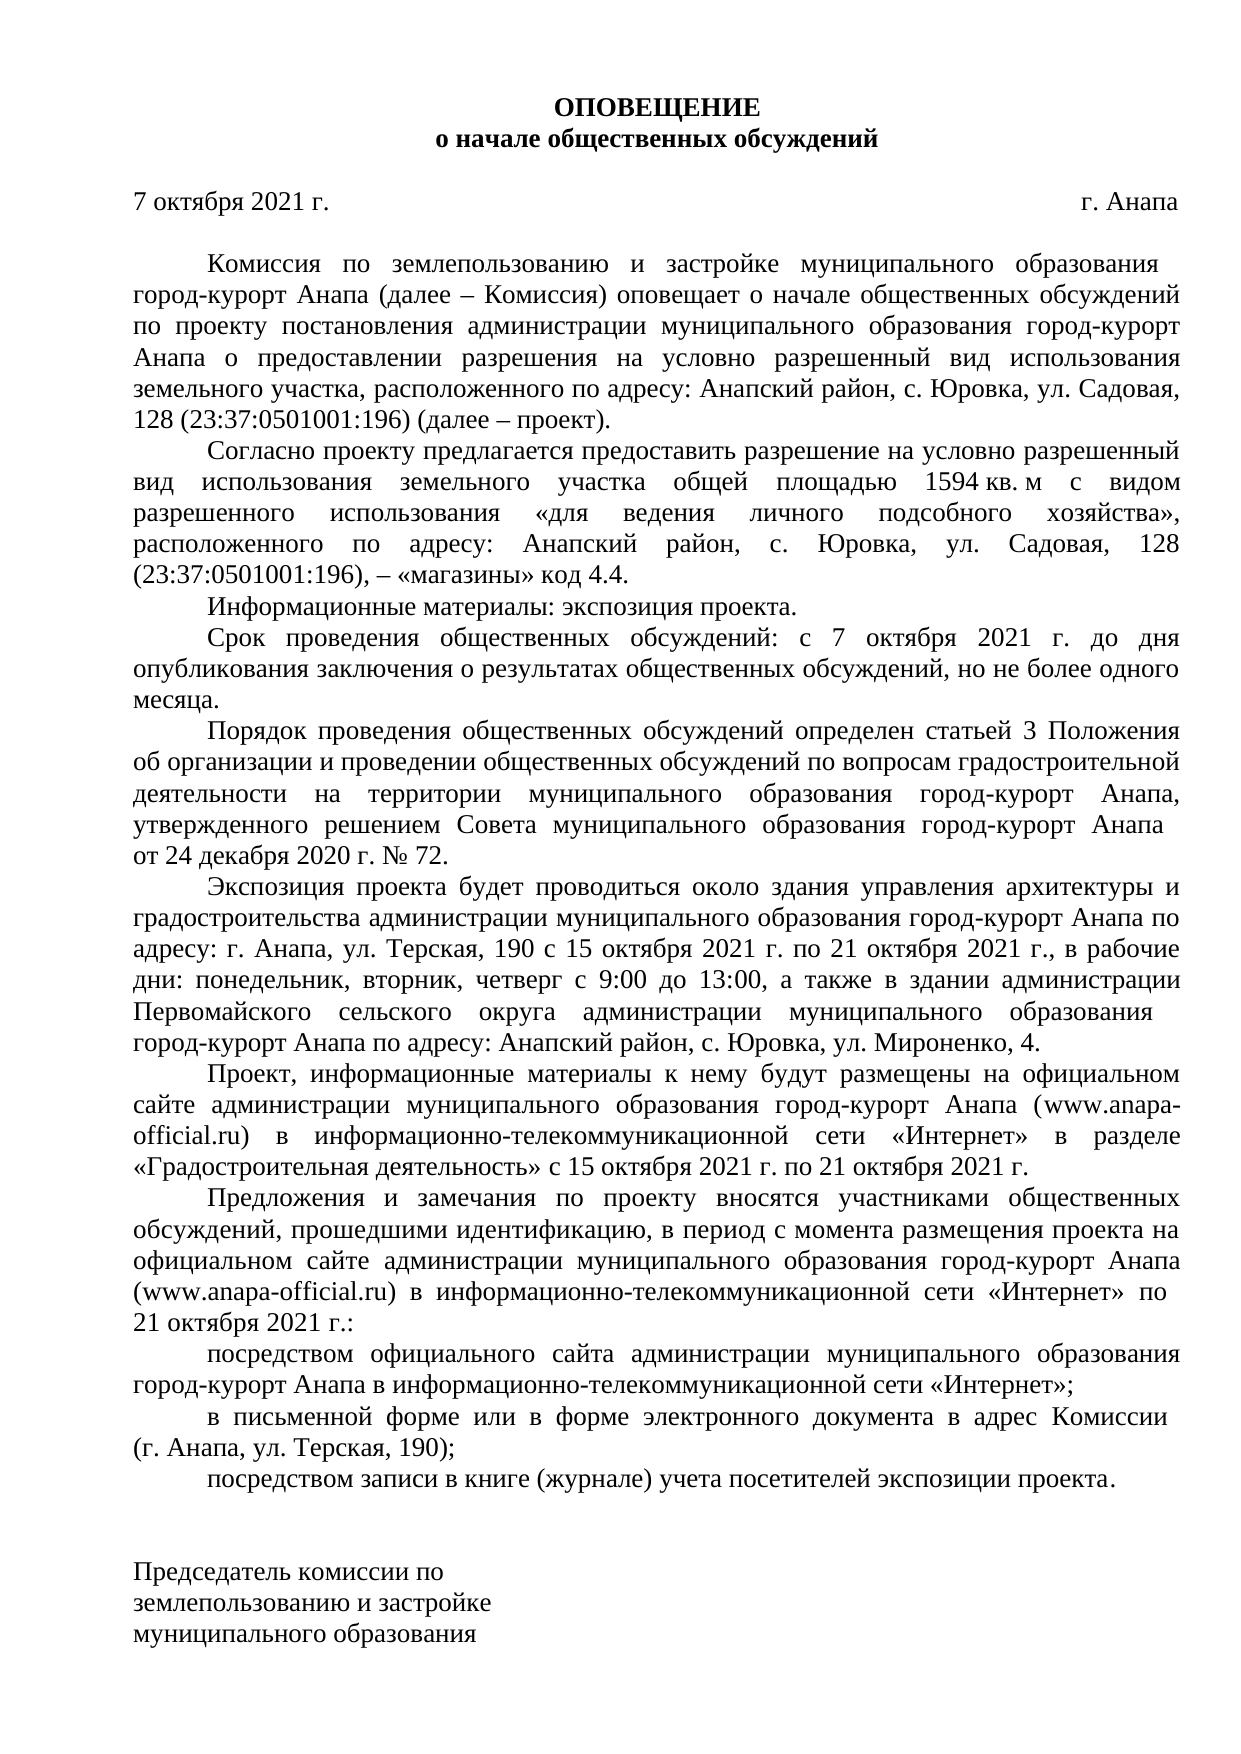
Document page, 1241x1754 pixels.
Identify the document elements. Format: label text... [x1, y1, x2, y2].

text Проект, информационные материалы к нему будут размещены на официальном сайте администрации муниципального образования город-курорт Анапа (www.anapa-official.ru) в информационно-телекоммуникационной сети «Интернет» в разделе «Градостроительная деятельность» с 15 октября 2021 г. по 21 октября 2021 г. [133, 1057, 1181, 1182]
text Порядок проведения общественных обсуждений определен статьей 3 Положения об организации и проведении общественных обсуждений по вопросам градостроительной деятельности на территории муниципального образования город-курорт Анапа, утвержденного решением Совета муниципального образования город-курорт Анапа от 24 декабря 2020 г. № 72. [133, 714, 1181, 870]
text Информационные материалы: экспозиция проекта. [133, 590, 1181, 621]
text землепользованию и застройке [133, 1586, 1181, 1618]
text Срок проведения общественных обсуждений: с 7 октября 2021 г. до дня опубликования заключения о результатах общественных обсуждений, но не более одного месяца. [133, 621, 1181, 714]
text Предложения и замечания по проекту вносятся участниками общественных обсуждений, прошедшими идентификацию, в период с момента размещения проекта на официальном сайте администрации муниципального образования город-курорт Анапа (www.anapa-official.ru) в информационно-телекоммуникационной сети «Интернет» по 21 октября 2021 г.: [133, 1182, 1181, 1337]
text посредством официального сайта администрации муниципального образования город-курорт Анапа в информационно-телекоммуникационной сети «Интернет»; [133, 1337, 1181, 1399]
text Комиссия по землепользованию и застройке муниципального образования город-курорт Анапа (далее – Комиссия) оповещает о начале общественных обсуждений по проекту постановления администрации муниципального образования город-курорт Анапа о предоставлении разрешения на условно разрешенный вид использования земельного участка, расположенного по адресу: Анапский район, с. Юровка, ул. Садовая, 128 (23:37:0501001:196) (далее – проект). [133, 247, 1181, 434]
text ОПОВЕЩЕНИЕ [133, 91, 1181, 123]
text Согласно проекту предлагается предоставить разрешение на условно разрешенный вид использования земельного участка общей площадью 1594 кв. м с видом разрешенного использования «для ведения личного подсобного хозяйства», расположенного по адресу: Анапский район, с. Юровка, ул. Садовая, 128 (23:37:0501001:196), – «магазины» код 4.4. [133, 434, 1181, 590]
text в письменной форме или в форме электронного документа в адрес Комиссии (г. Анапа, ул. Терская, 190); [133, 1399, 1181, 1462]
text посредством записи в книге (журнале) учета посетителей экспозиции проекта. [133, 1462, 1181, 1493]
text муниципального образования [133, 1618, 1181, 1649]
text 7 октября 2021 г. г. Анапа [133, 185, 1181, 216]
text о начале общественных обсуждений [133, 123, 1181, 154]
text Экспозиция проекта будет проводиться около здания управления архитектуры и градостроительства администрации муниципального образования город-курорт Анапа по адресу: г. Анапа, ул. Терская, 190 с 15 октября 2021 г. по 21 октября 2021 г., в рабочие дни: понедельник, вторник, четверг с 9:00 до 13:00, а также в здании администрации Первомайского сельского округа администрации муниципального образования город-курорт Анапа по адресу: Анапский район, с. Юровка, ул. Мироненко, 4. [133, 870, 1181, 1057]
text Председатель комиссии по [133, 1555, 1181, 1586]
